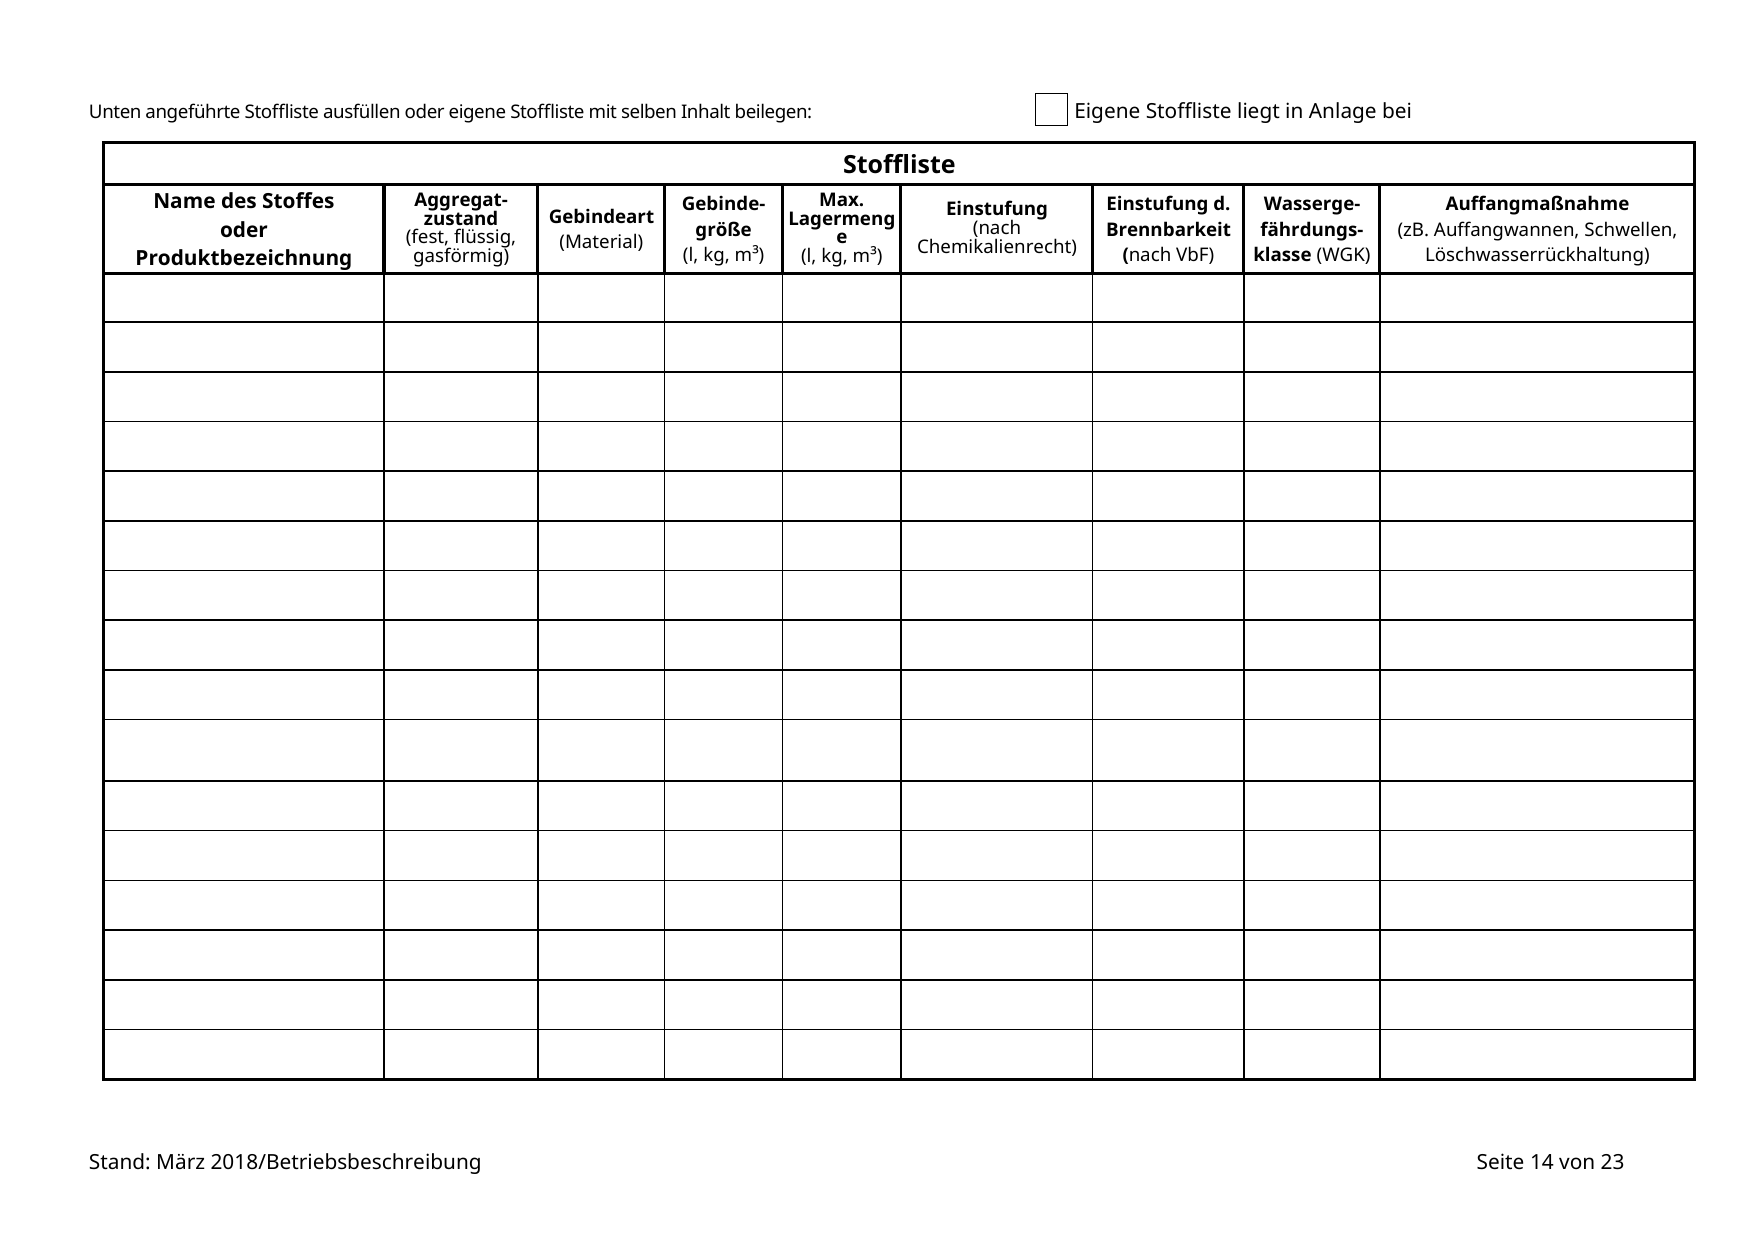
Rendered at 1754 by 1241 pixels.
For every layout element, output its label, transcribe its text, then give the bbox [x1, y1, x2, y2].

table_cell [665, 472, 782, 520]
table_cell [1245, 422, 1379, 470]
table_cell [1093, 720, 1243, 780]
table_cell [783, 931, 900, 979]
table_cell [1381, 720, 1693, 780]
table_cell [105, 472, 383, 520]
table_cell [539, 981, 664, 1028]
table_cell [902, 931, 1092, 979]
table_cell [1245, 782, 1379, 830]
table_cell [1093, 881, 1243, 929]
table_cell Gebindeart (Material) [539, 186, 663, 272]
table_cell [783, 522, 900, 570]
table_cell [783, 981, 900, 1028]
table_cell Auffangmaßnahme (zB. Auffangwannen, Schwellen, Löschwasserrückhaltung) [1381, 186, 1693, 272]
table_cell [1093, 981, 1243, 1028]
table_cell [1093, 472, 1243, 520]
table_cell [665, 671, 782, 719]
table_cell [539, 522, 664, 570]
table_cell [665, 1030, 782, 1078]
table_cell [385, 472, 537, 520]
table_cell [1381, 881, 1693, 929]
table_cell [385, 671, 537, 719]
text Unten angeführte Stoffliste ausfüllen oder eigene Stoffliste mit selben Inhalt beilegen: Eigene Stoffliste liegt in Anlage bei [89, 103, 1035, 122]
table_cell [665, 373, 782, 421]
table_cell [1093, 275, 1243, 321]
table_cell [1245, 671, 1379, 719]
table_cell [385, 720, 537, 780]
table_cell [783, 671, 900, 719]
table_cell [783, 782, 900, 830]
table_cell [385, 571, 537, 619]
table_header Stoffliste [105, 144, 1693, 183]
table_cell [783, 472, 900, 520]
table_cell [105, 881, 383, 929]
table_cell [539, 373, 664, 421]
table_cell [1093, 571, 1243, 619]
table_cell [783, 323, 900, 371]
table_cell Aggregat-zustand (fest, flüssig, gasförmig) [386, 186, 536, 272]
table_cell [1381, 671, 1693, 719]
table_cell [539, 1030, 664, 1078]
table_cell [783, 881, 900, 929]
table_cell [783, 422, 900, 470]
table_cell [105, 981, 383, 1028]
table_cell [105, 275, 383, 321]
table_cell [902, 522, 1092, 570]
table_cell [783, 720, 900, 780]
table_cell [902, 831, 1092, 879]
table_cell [105, 782, 383, 830]
table_cell [665, 621, 782, 669]
table_cell [902, 782, 1092, 830]
table_cell [665, 881, 782, 929]
table_cell [105, 671, 383, 719]
table_cell [1245, 323, 1379, 371]
table_cell [1093, 831, 1243, 879]
table_cell [1245, 931, 1379, 979]
table_cell [1093, 671, 1243, 719]
table_cell [1381, 275, 1693, 321]
table_cell [902, 373, 1092, 421]
table_cell [385, 831, 537, 879]
table_cell Einstufung (nach Chemikalienrecht) [902, 186, 1091, 272]
table_cell [385, 621, 537, 669]
table_cell [783, 373, 900, 421]
table_cell [105, 931, 383, 979]
table_cell [385, 981, 537, 1028]
table_cell [1245, 373, 1379, 421]
table_cell [105, 621, 383, 669]
table_cell [385, 275, 537, 321]
table_cell [1381, 373, 1693, 421]
table_cell [539, 571, 664, 619]
table_cell [385, 373, 537, 421]
table_cell [539, 881, 664, 929]
table_cell [783, 621, 900, 669]
table_cell [539, 782, 664, 830]
table_cell [539, 931, 664, 979]
table_cell [105, 373, 383, 421]
table_cell [1381, 981, 1693, 1028]
table_cell [539, 422, 664, 470]
text Unten angeführte Stoffliste ausfüllen oder eigene Stoffliste mit selben Inhalt beilegen: Eigene Stoffliste liegt in Anlage bei [1068, 103, 1665, 122]
table_cell [902, 422, 1092, 470]
table_cell Max. Lagermenge (l, kg, m³) [784, 186, 899, 272]
table_cell [902, 671, 1092, 719]
table_cell [105, 1030, 383, 1078]
table_cell [1245, 621, 1379, 669]
table_cell [902, 472, 1092, 520]
table_cell [105, 571, 383, 619]
table_cell [902, 881, 1092, 929]
table_cell [385, 422, 537, 470]
table_cell [1381, 831, 1693, 879]
table_cell [1381, 621, 1693, 669]
table_cell [902, 621, 1092, 669]
table_cell [665, 571, 782, 619]
table_cell [1245, 522, 1379, 570]
table_cell [539, 275, 664, 321]
table_cell [665, 831, 782, 879]
table_cell [1093, 522, 1243, 570]
table_cell [1245, 831, 1379, 879]
table_cell [902, 981, 1092, 1028]
table_cell [385, 323, 537, 371]
table_cell [783, 275, 900, 321]
table_cell [385, 782, 537, 830]
table_cell [539, 671, 664, 719]
table_cell [1245, 472, 1379, 520]
table_cell [1093, 621, 1243, 669]
table_cell [539, 472, 664, 520]
table_cell [1245, 1030, 1379, 1078]
table_cell [1381, 422, 1693, 470]
table_cell Gebinde-größe (l, kg, m³) [666, 186, 781, 272]
table_cell [783, 831, 900, 879]
table_cell [385, 522, 537, 570]
table_cell [1381, 571, 1693, 619]
table_cell [665, 323, 782, 371]
table_cell [539, 323, 664, 371]
table_cell Name des Stoffes oder Produktbezeichnung [105, 186, 382, 272]
table_cell [665, 275, 782, 321]
table_cell [1093, 323, 1243, 371]
table_cell [1093, 422, 1243, 470]
table_cell [665, 981, 782, 1028]
table_cell [539, 720, 664, 780]
table_cell [902, 1030, 1092, 1078]
table_cell [385, 931, 537, 979]
table_cell [665, 782, 782, 830]
table_cell [783, 571, 900, 619]
table_cell [665, 422, 782, 470]
table_cell [1381, 323, 1693, 371]
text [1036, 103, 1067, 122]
table_cell [105, 831, 383, 879]
table_cell [665, 720, 782, 780]
table_cell [1093, 931, 1243, 979]
table_cell [1245, 881, 1379, 929]
table_cell [1381, 522, 1693, 570]
table_cell [783, 1030, 900, 1078]
table_cell [902, 275, 1092, 321]
table_cell [1093, 1030, 1243, 1078]
table_cell [385, 881, 537, 929]
table_cell [105, 720, 383, 780]
table_cell [1381, 782, 1693, 830]
table_cell [539, 831, 664, 879]
table_cell [385, 1030, 537, 1078]
table_cell [1381, 1030, 1693, 1078]
table_cell [902, 720, 1092, 780]
table_cell [1093, 373, 1243, 421]
table_cell [1245, 981, 1379, 1028]
table_cell [1245, 571, 1379, 619]
table_cell [665, 522, 782, 570]
table_cell [539, 621, 664, 669]
table_cell [1245, 720, 1379, 780]
table_cell [902, 323, 1092, 371]
table_cell [902, 571, 1092, 619]
table_cell Wasserge-fährdungs-klasse (WGK) [1245, 186, 1378, 272]
table_cell [1093, 782, 1243, 830]
table_cell [1381, 472, 1693, 520]
table_cell [1381, 931, 1693, 979]
table_cell [665, 931, 782, 979]
table_cell Einstufung d. Brennbarkeit (nach VbF) [1094, 186, 1242, 272]
table_cell [105, 522, 383, 570]
table_cell [1245, 275, 1379, 321]
table_cell [105, 422, 383, 470]
table_cell [105, 323, 383, 371]
